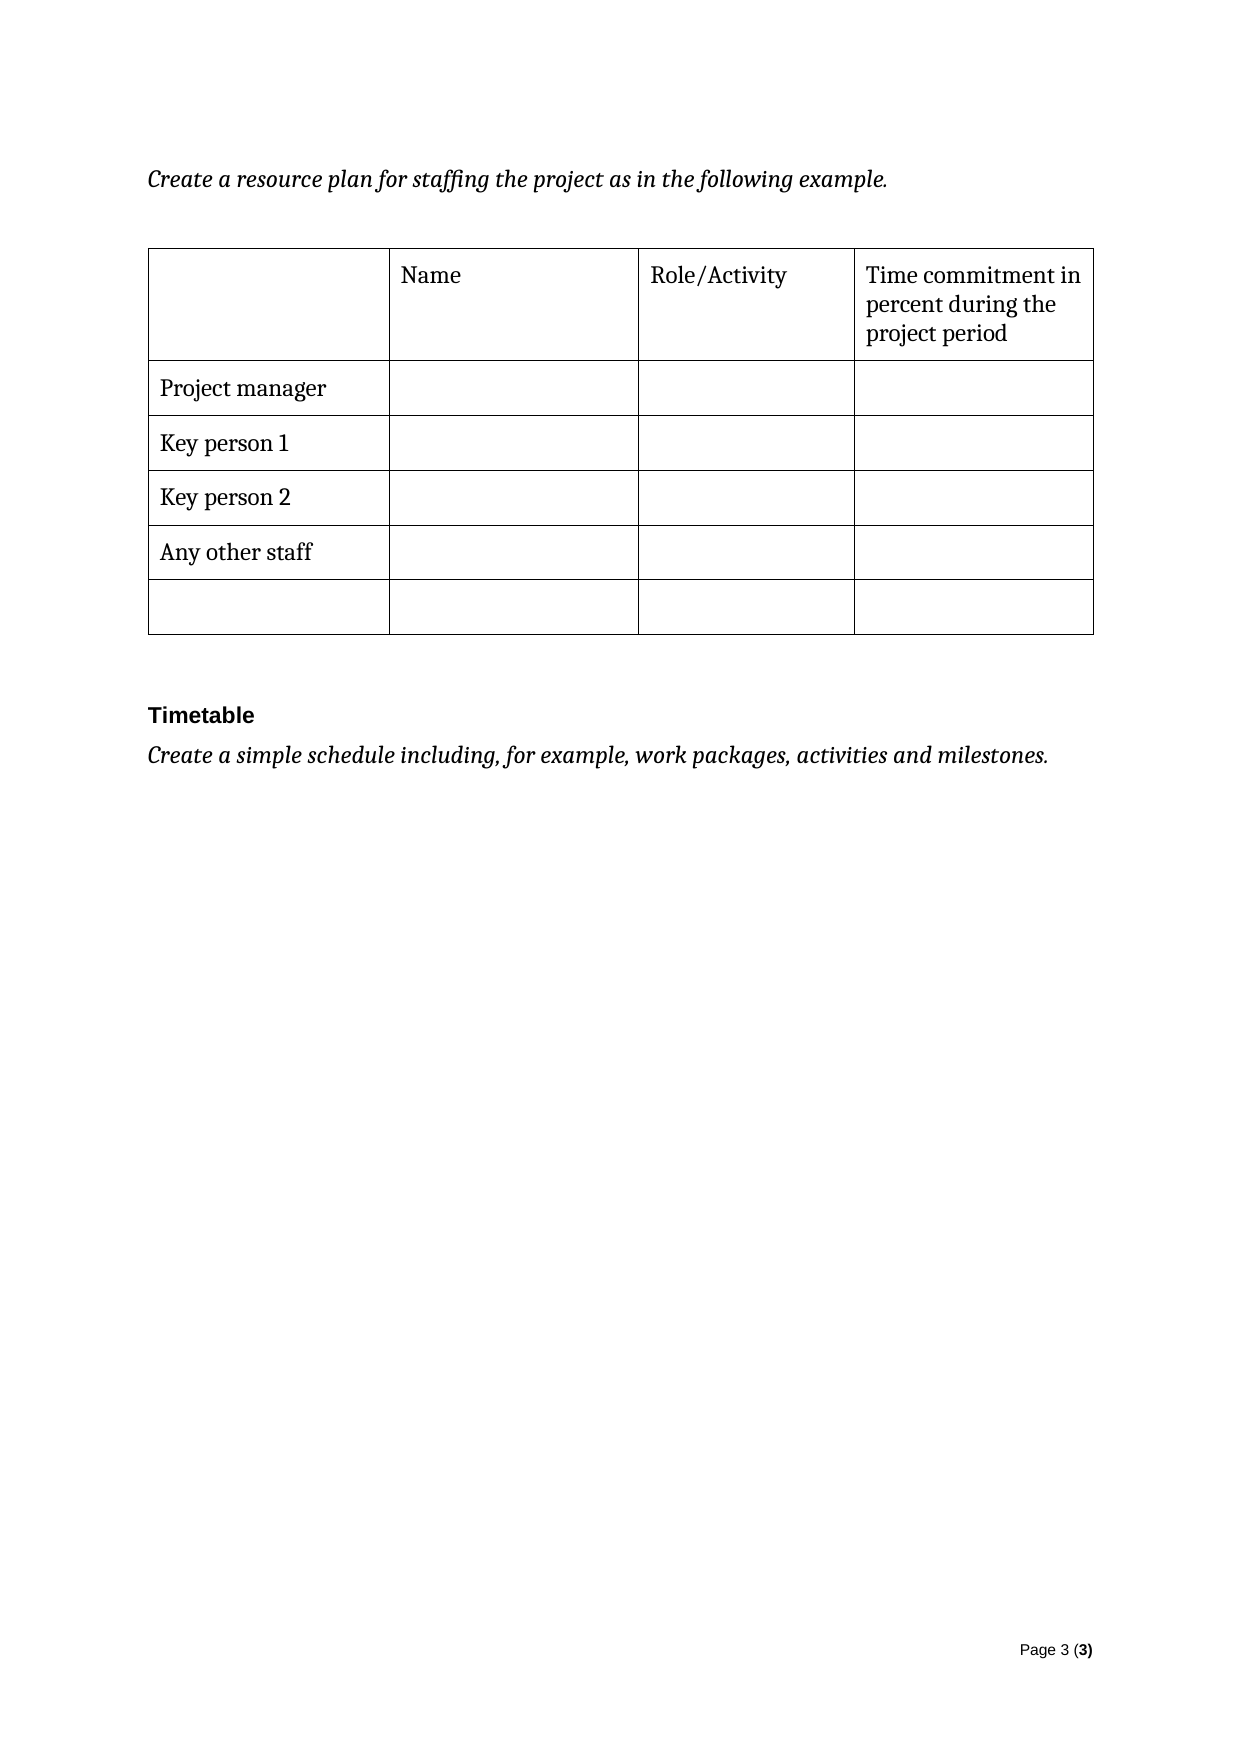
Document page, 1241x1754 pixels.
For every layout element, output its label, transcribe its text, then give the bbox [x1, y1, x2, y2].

table_cell [390, 416, 638, 470]
table_header Role/Activity [639, 249, 854, 360]
table_cell [855, 416, 1093, 470]
table_cell [855, 526, 1093, 579]
table_cell [390, 471, 638, 524]
table_cell Any other staff [149, 526, 389, 579]
table_cell Project manager [149, 361, 389, 415]
table_cell [855, 580, 1093, 634]
table_cell Key person 1 [149, 416, 389, 470]
table_cell [855, 361, 1093, 415]
table_cell [390, 361, 638, 415]
table_cell [390, 580, 638, 634]
table_cell [639, 361, 854, 415]
text Create a simple schedule including, for example, work packages, activities and milestones. [148, 741, 1092, 770]
text Create a resource plan for staffing the project as in the following example. [148, 165, 1092, 194]
table_cell [639, 580, 854, 634]
table_cell Key person 2 [149, 471, 389, 524]
table_header Name [390, 249, 638, 360]
table_cell [390, 526, 638, 579]
table_header Time commitment in percent during the project period [855, 249, 1093, 360]
table_header [149, 249, 389, 360]
table_cell [855, 471, 1093, 524]
table_cell [639, 526, 854, 579]
table_cell [639, 471, 854, 524]
subtitle Timetable [148, 701, 1092, 728]
table_cell [639, 416, 854, 470]
table_cell [149, 580, 389, 634]
